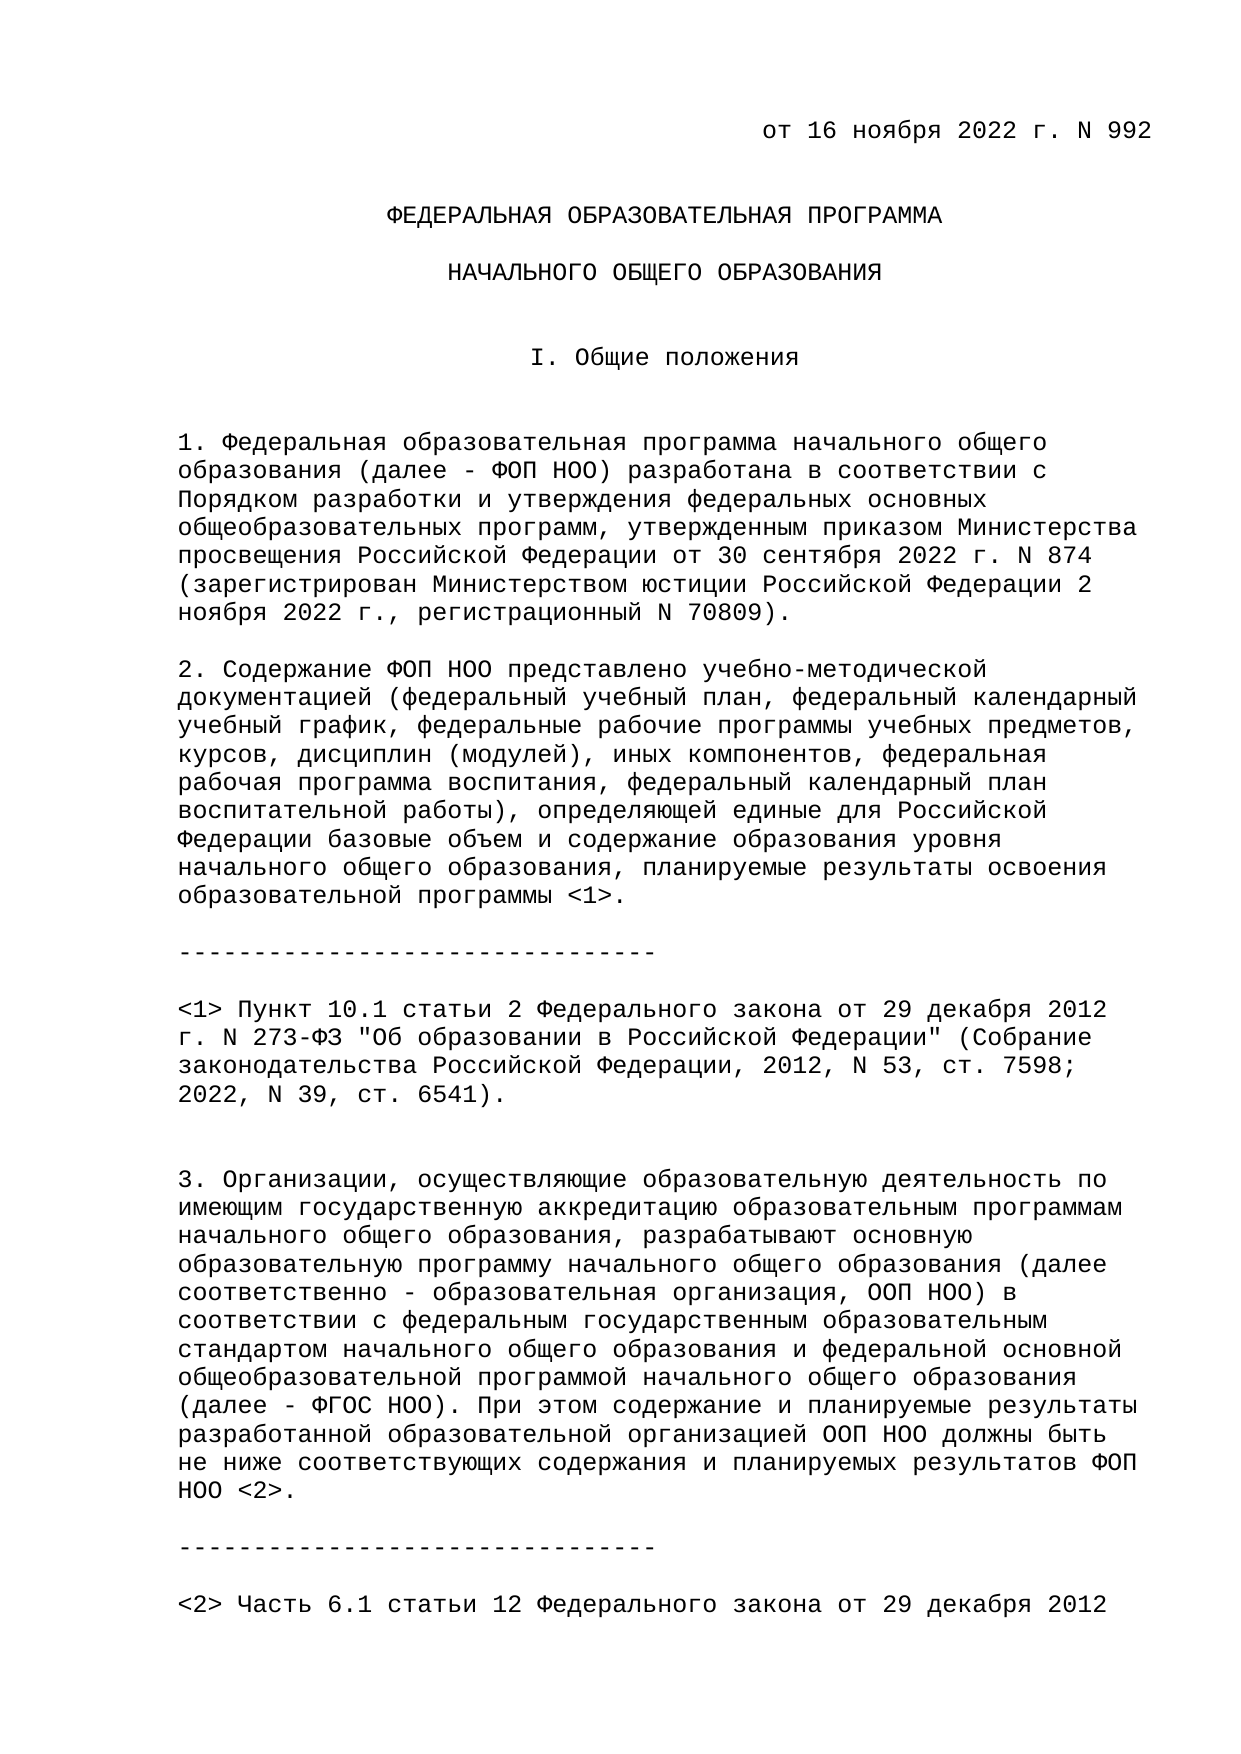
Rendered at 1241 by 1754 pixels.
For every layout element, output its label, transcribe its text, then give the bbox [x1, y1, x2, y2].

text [177, 1563, 1152, 1620]
text 1. Федеральная образовательная программа начального общего образования (далее - ФОП НОО) разработана в соответствии с Порядком разработки и утверждения федеральных основных общеобразовательных программ, утвержденным приказом Министерства просвещения Российской Федерации от 30 сентября 2022 г. N 874 (зарегистрирован Министерством юстиции Российской Федерации 2 ноября 2022 г., регистрационный N 70809). [177, 401, 1152, 628]
text 3. Организации, осуществляющие образовательную деятельность по имеющим государственную аккредитацию образовательным программам начального общего образования, разрабатывают основную образовательную программу начального общего образования (далее соответственно - образовательная организация, ООП НОО) в соответствии с федеральным государственным образовательным стандартом начального общего образования и федеральной основной общеобразовательной программой начального общего образования (далее - ФГОС НОО). При этом содержание и планируемые результаты разработанной образовательной организацией ООП НОО должны быть не ниже соответствующих содержания и планируемых результатов ФОП НОО <2>. [177, 1138, 1152, 1506]
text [177, 118, 1152, 146]
text <1> Пункт 10.1 статьи 2 Федерального закона от 29 декабря 2012 г. N 273-ФЗ "Об образовании в Российской Федерации" (Собрание законодательства Российской Федерации, 2012, N 53, ст. 7598; 2022, N 39, ст. 6541). [177, 968, 1152, 1110]
text -------------------------------- [177, 1506, 1152, 1563]
text ФЕДЕРАЛЬНАЯ ОБРАЗОВАТЕЛЬНАЯ ПРОГРАММА [177, 175, 1152, 231]
text 2. Содержание ФОП НОО представлено учебно-методической документацией (федеральный учебный план, федеральный календарный учебный график, федеральные рабочие программы учебных предметов, курсов, дисциплин (модулей), иных компонентов, федеральная рабочая программа воспитания, федеральный календарный план воспитательной работы), определяющей единые для Российской Федерации базовые объем и содержание образования уровня начального общего образования, планируемые результаты освоения образовательной программы <1>. [177, 628, 1152, 911]
text НАЧАЛЬНОГО ОБЩЕГО ОБРАЗОВАНИЯ [177, 231, 1152, 288]
text -------------------------------- [177, 911, 1152, 968]
text I. Общие положения [177, 316, 1152, 373]
